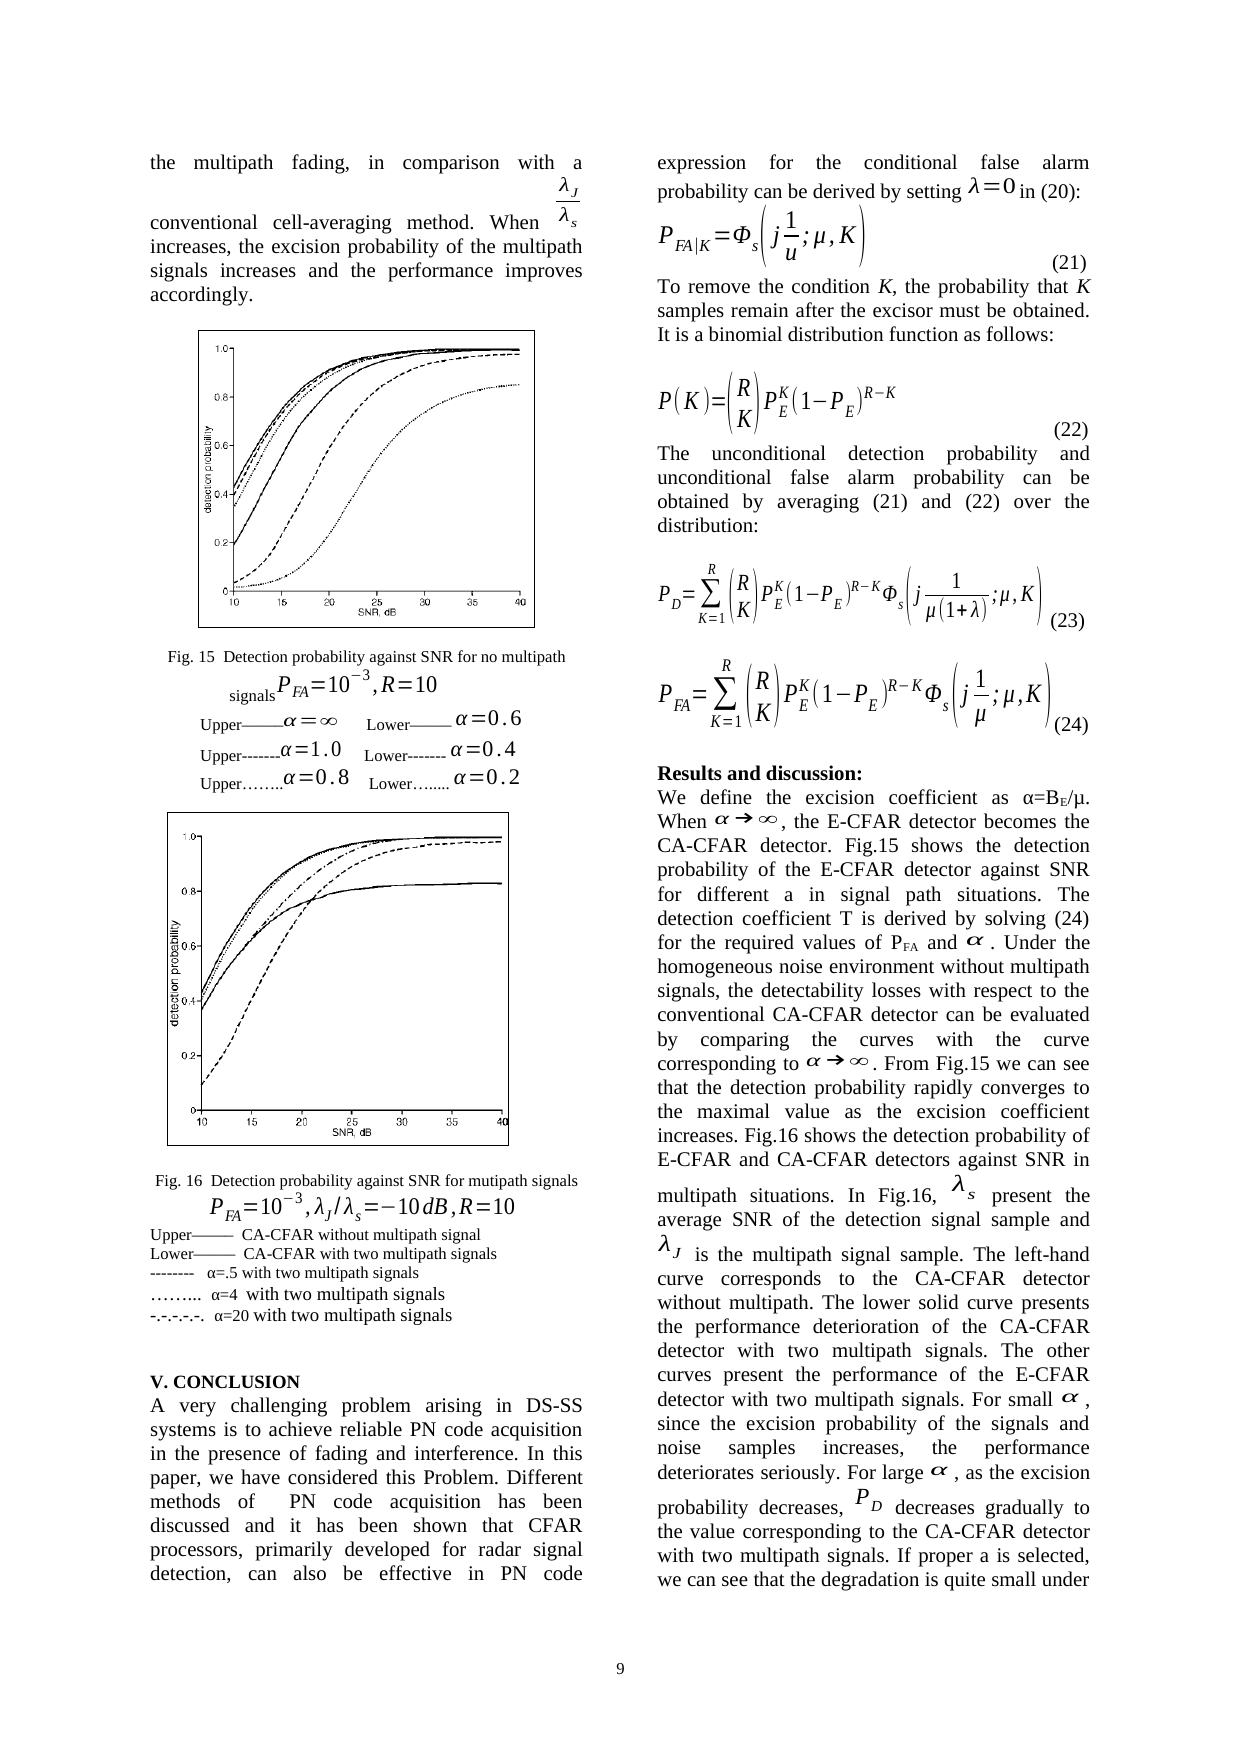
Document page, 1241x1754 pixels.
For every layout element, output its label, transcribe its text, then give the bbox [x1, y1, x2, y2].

text Fig. 15 Detection probability against SNR for no multipath [150, 647, 583, 666]
text To remove the condition K, the probability that K samples remain after the excisor must be obtained. It is a binomial distribution function as follows: [657, 274, 1090, 346]
text Results and discussion: [657, 761, 1090, 784]
text Upper——– Lower——– [150, 705, 583, 736]
text Lower——– CA-CFAR with two multipath signals [150, 1244, 583, 1263]
text Fig. 16 Detection probability against SNR for mutipath signals [150, 1170, 583, 1189]
text signals [150, 666, 583, 705]
text We define the excision coefficient as α=BE/µ. When , the E-CFAR detector becomes the CA-CFAR detector. Fig.15 shows the detection probability of the E-CFAR detector against SNR for different a in signal path situations. The detection coefficient T is derived by solving (24) for the required values of PFA and . Under the homogeneous noise environment without multipath signals, the detectability losses with respect to the conventional CA-CFAR detector can be evaluated by comparing the curves with the curve corresponding to . From Fig.15 we can see that the detection probability rapidly converges to the maximal value as the excision coefficient increases. Fig.16 shows the detection probability of E-CFAR and CA-CFAR detectors against SNR in multipath situations. In Fig.16, present the average SNR of the detection signal sample and is the multipath signal sample. The left-hand curve corresponds to the CA-CFAR detector without multipath. The lower solid curve presents the performance deterioration of the CA-CFAR detector with two multipath signals. The other curves present the performance of the E-CFAR detector with two multipath signals. For small , since the excision probability of the signals and noise samples increases, the performance deteriorates seriously. For large , as the excision probability decreases, decreases gradually to the value corresponding to the CA-CFAR detector with two multipath signals. If proper a is selected, we can see that the degradation is quite small under the multipath fading, in comparison with a conventional cell-averaging method. When increases, the excision probability of the multipath signals increases and the performance improves accordingly. [657, 784, 1090, 1591]
text Upper…….. Lower…..... [150, 765, 583, 793]
text -------- α=.5 with two multipath signals [150, 1263, 583, 1282]
text The unconditional detection probability and unconditional false alarm probability can be obtained by averaging (21) and (22) over the distribution: [657, 441, 1090, 537]
text (23) [657, 561, 1090, 632]
text Upper——– CA-CFAR without multipath signal [150, 1225, 583, 1244]
text V. CONCLUSION [150, 1371, 583, 1393]
text -.-.-.-.-. α=20 with two multipath signals [150, 1304, 583, 1326]
text ……... α=4 with two multipath signals [150, 1282, 583, 1304]
text Upper------- Lower------- [150, 736, 583, 765]
text (24) [657, 656, 1090, 736]
text (21) [657, 203, 1090, 274]
text (22) [657, 370, 1090, 441]
